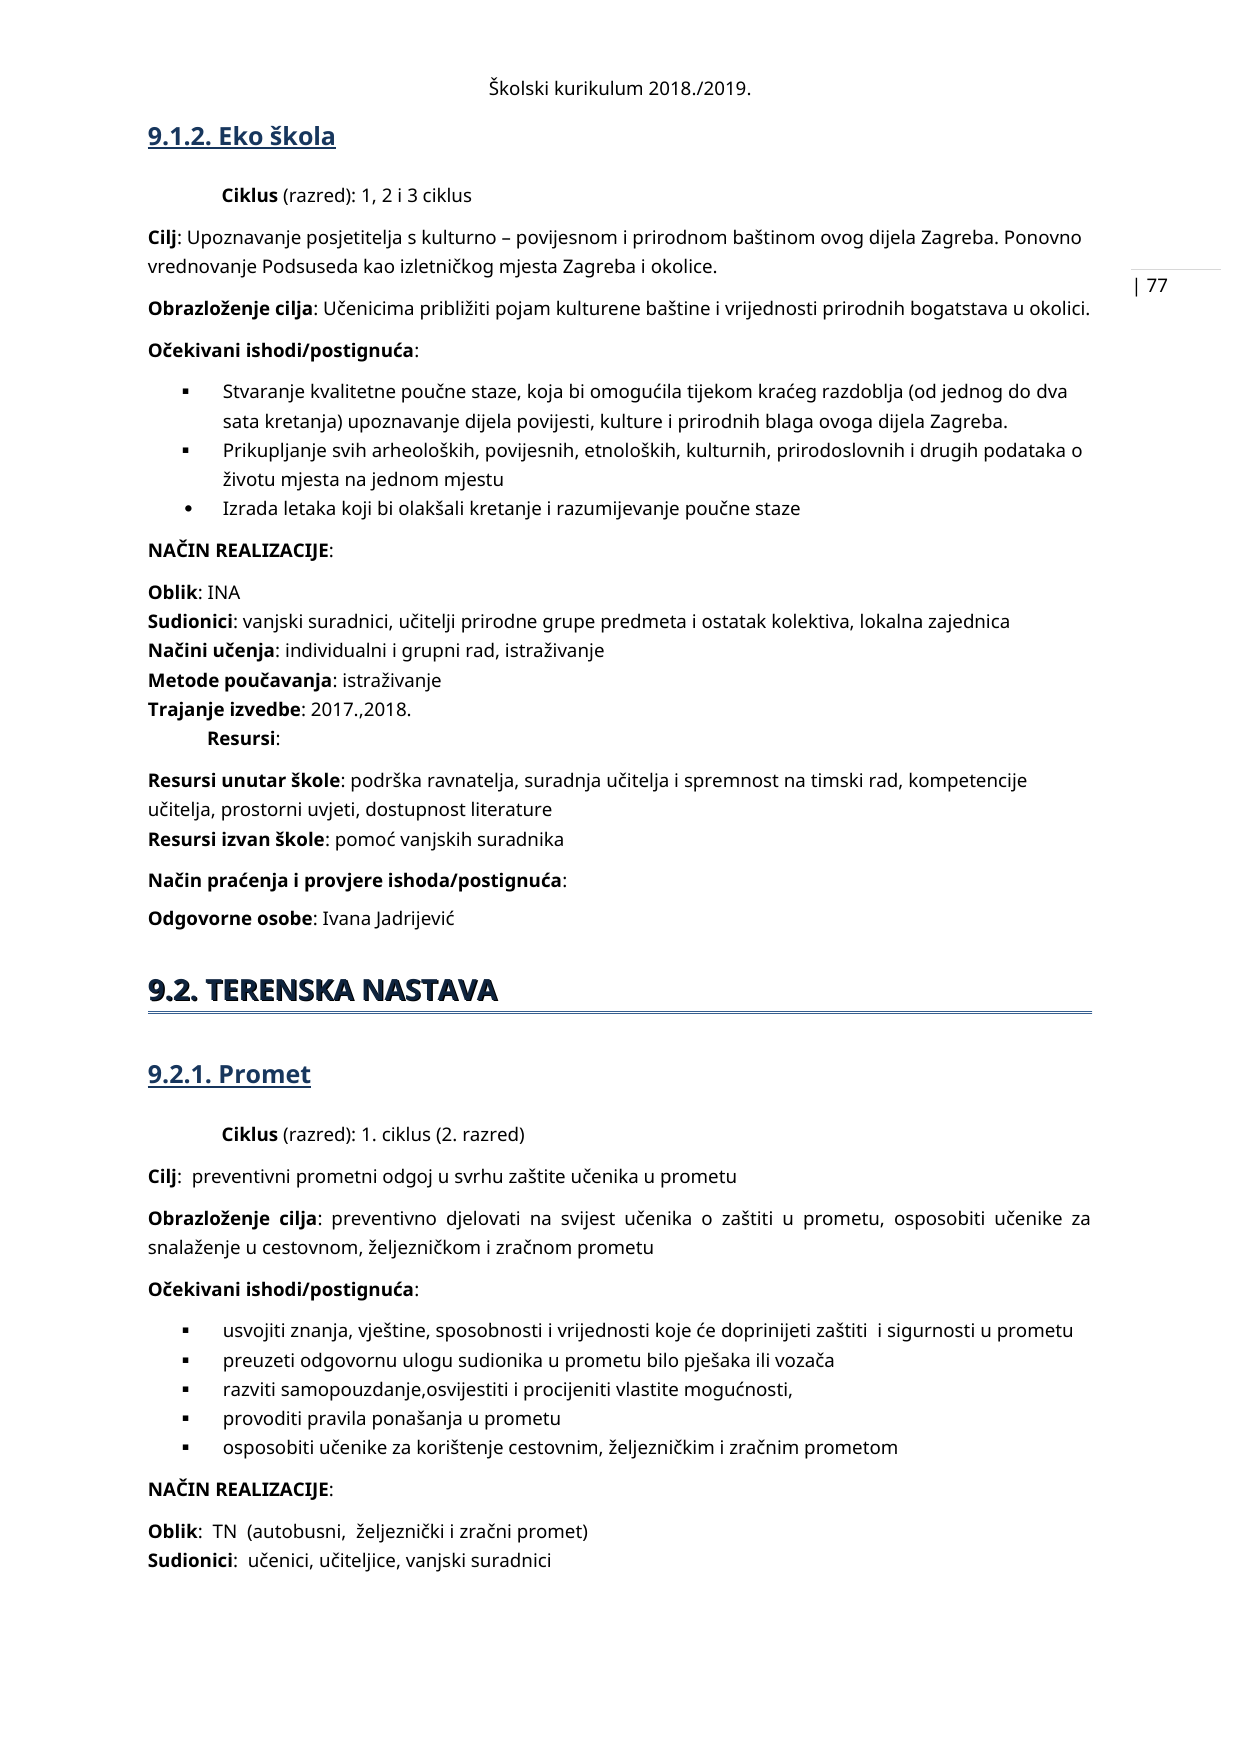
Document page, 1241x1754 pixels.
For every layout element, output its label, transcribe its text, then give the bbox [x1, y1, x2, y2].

list Stvaranje kvalitetne poučne staze, koja bi omogućila tijekom kraćeg razdoblja (od jednog do dva sata kretanja) upoznavanje dijela povijesti, kulture i prirodnih blaga ovoga dijela Zagreba. [185, 379, 1092, 433]
text Cilj: preventivni prometni odgoj u svrhu zaštite učenika u prometu [148, 1163, 1092, 1188]
text Očekivani ishodi/postignuća: [148, 337, 1092, 362]
list Oblik: TN (autobusni, željeznički i zračni promet) [148, 1518, 1092, 1544]
list usvojiti znanja, vještine, sposobnosti i vrijednosti koje će doprinijeti zaštiti i sigurnosti u prometu [185, 1318, 1092, 1343]
text NAČIN REALIZACIJE: [148, 537, 1092, 563]
text Resursi izvan škole: pomoć vanjskih suradnika [148, 826, 1092, 851]
text Obrazloženje cilja: Učenicima približiti pojam kulturene baštine i vrijednosti prirodnih bogatstava u okolici. [148, 295, 1092, 321]
text Sudionici: vanjski suradnici, učitelji prirodne grupe predmeta i ostatak kolektiva, lokalna zajednica [148, 608, 1092, 634]
text Resursi unutar škole: podrška ravnatelja, suradnja učitelja i spremnost na timski rad, kompetencije učitelja, prostorni uvjeti, dostupnost literature [148, 767, 1092, 822]
list Izrada letaka koji bi olakšali kretanje i razumijevanje poučne staze [185, 496, 1092, 521]
text Očekivani ishodi/postignuća: [148, 1276, 1092, 1301]
list provoditi pravila ponašanja u prometu [185, 1405, 1092, 1431]
subtitle 9.2.1. Promet [148, 1057, 1092, 1091]
text Cilj: Upoznavanje posjetitelja s kulturno – povijesnom i prirodnom baštinom ovog dijela Zagreba. Ponovno vrednovanje Podsuseda kao izletničkog mjesta Zagreba i okolice. [148, 224, 1092, 279]
list preuzeti odgovornu ulogu sudionika u prometu bilo pješaka ili vozača [185, 1347, 1092, 1372]
subtitle 9.2. TERENSKA NASTAVA [148, 969, 1092, 1011]
list razviti samopouzdanje,osvijestiti i procijeniti vlastite mogućnosti, [185, 1376, 1092, 1402]
text Oblik: INA [148, 579, 1092, 605]
subtitle 9.1.2. Eko škola [148, 118, 1092, 152]
list Prikupljanje svih arheoloških, povijesnih, etnoloških, kulturnih, prirodoslovnih i drugih podataka o životu mjesta na jednom mjestu [185, 437, 1092, 492]
text Metode poučavanja: istraživanje Trajanje izvedbe: 2017.,2018. [148, 667, 1092, 722]
text Ciklus (razred): 1, 2 i 3 ciklus [148, 182, 1092, 208]
text Odgovorne osobe: Ivana Jadrijević [148, 906, 1092, 931]
list Sudionici: učenici, učiteljice, vanjski suradnici [148, 1547, 1092, 1573]
text Obrazloženje cilja: preventivno djelovati na svijest učenika o zaštiti u prometu, osposobiti učenike za snalaženje u cestovnom, željezničkom i zračnom prometu [148, 1205, 1092, 1259]
text Resursi: [148, 726, 1092, 751]
text Ciklus (razred): 1. ciklus (2. razred) [148, 1121, 1092, 1147]
text NAČIN REALIZACIJE: [148, 1476, 1092, 1502]
text Način praćenja i provjere ishoda/postignuća: [148, 868, 1092, 893]
list osposobiti učenike za korištenje cestovnim, željezničkim i zračnim prometom [185, 1435, 1092, 1460]
text Načini učenja: individualni i grupni rad, istraživanje [148, 638, 1092, 663]
